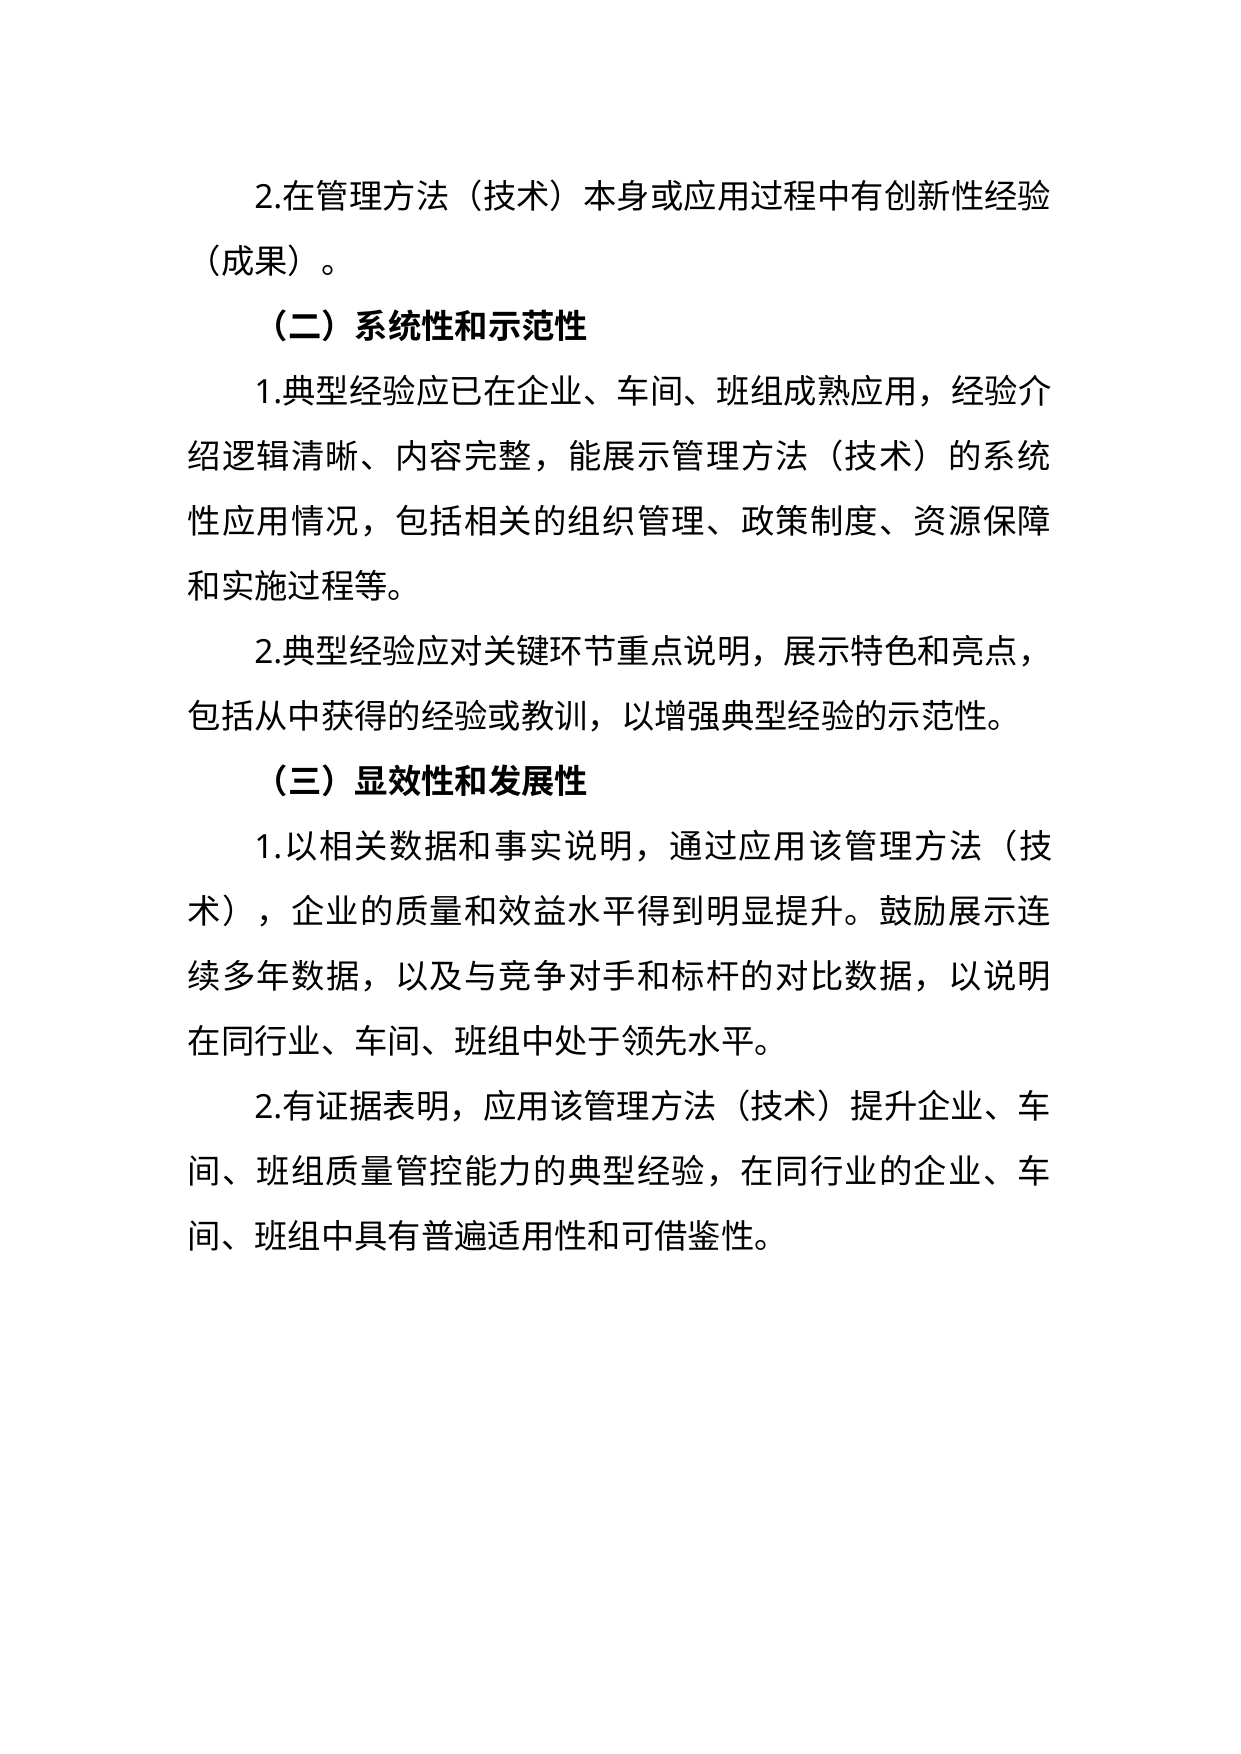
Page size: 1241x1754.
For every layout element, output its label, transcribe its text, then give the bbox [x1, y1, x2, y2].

text 2.有证据表明，应用该管理方法（技术）提升企业、车间、班组质量管控能力的典型经验，在同行业的企业、车间、班组中具有普遍适用性和可借鉴性。 [187, 1072, 1053, 1267]
text （二）系统性和示范性 [187, 292, 1053, 357]
text 1.以相关数据和事实说明，通过应用该管理方法（技术），企业的质量和效益水平得到明显提升。鼓励展示连续多年数据，以及与竞争对手和标杆的对比数据，以说明在同行业、车间、班组中处于领先水平。 [187, 812, 1053, 1072]
text 2.在管理方法（技术）本身或应用过程中有创新性经验（成果）。 [187, 162, 1053, 292]
text 1.典型经验应已在企业、车间、班组成熟应用，经验介绍逻辑清晰、内容完整，能展示管理方法（技术）的系统性应用情况，包括相关的组织管理、政策制度、资源保障和实施过程等。 [187, 357, 1053, 617]
text （三）显效性和发展性 [187, 747, 1053, 812]
text 2.典型经验应对关键环节重点说明，展示特色和亮点，包括从中获得的经验或教训，以增强典型经验的示范性。 [187, 617, 1053, 747]
